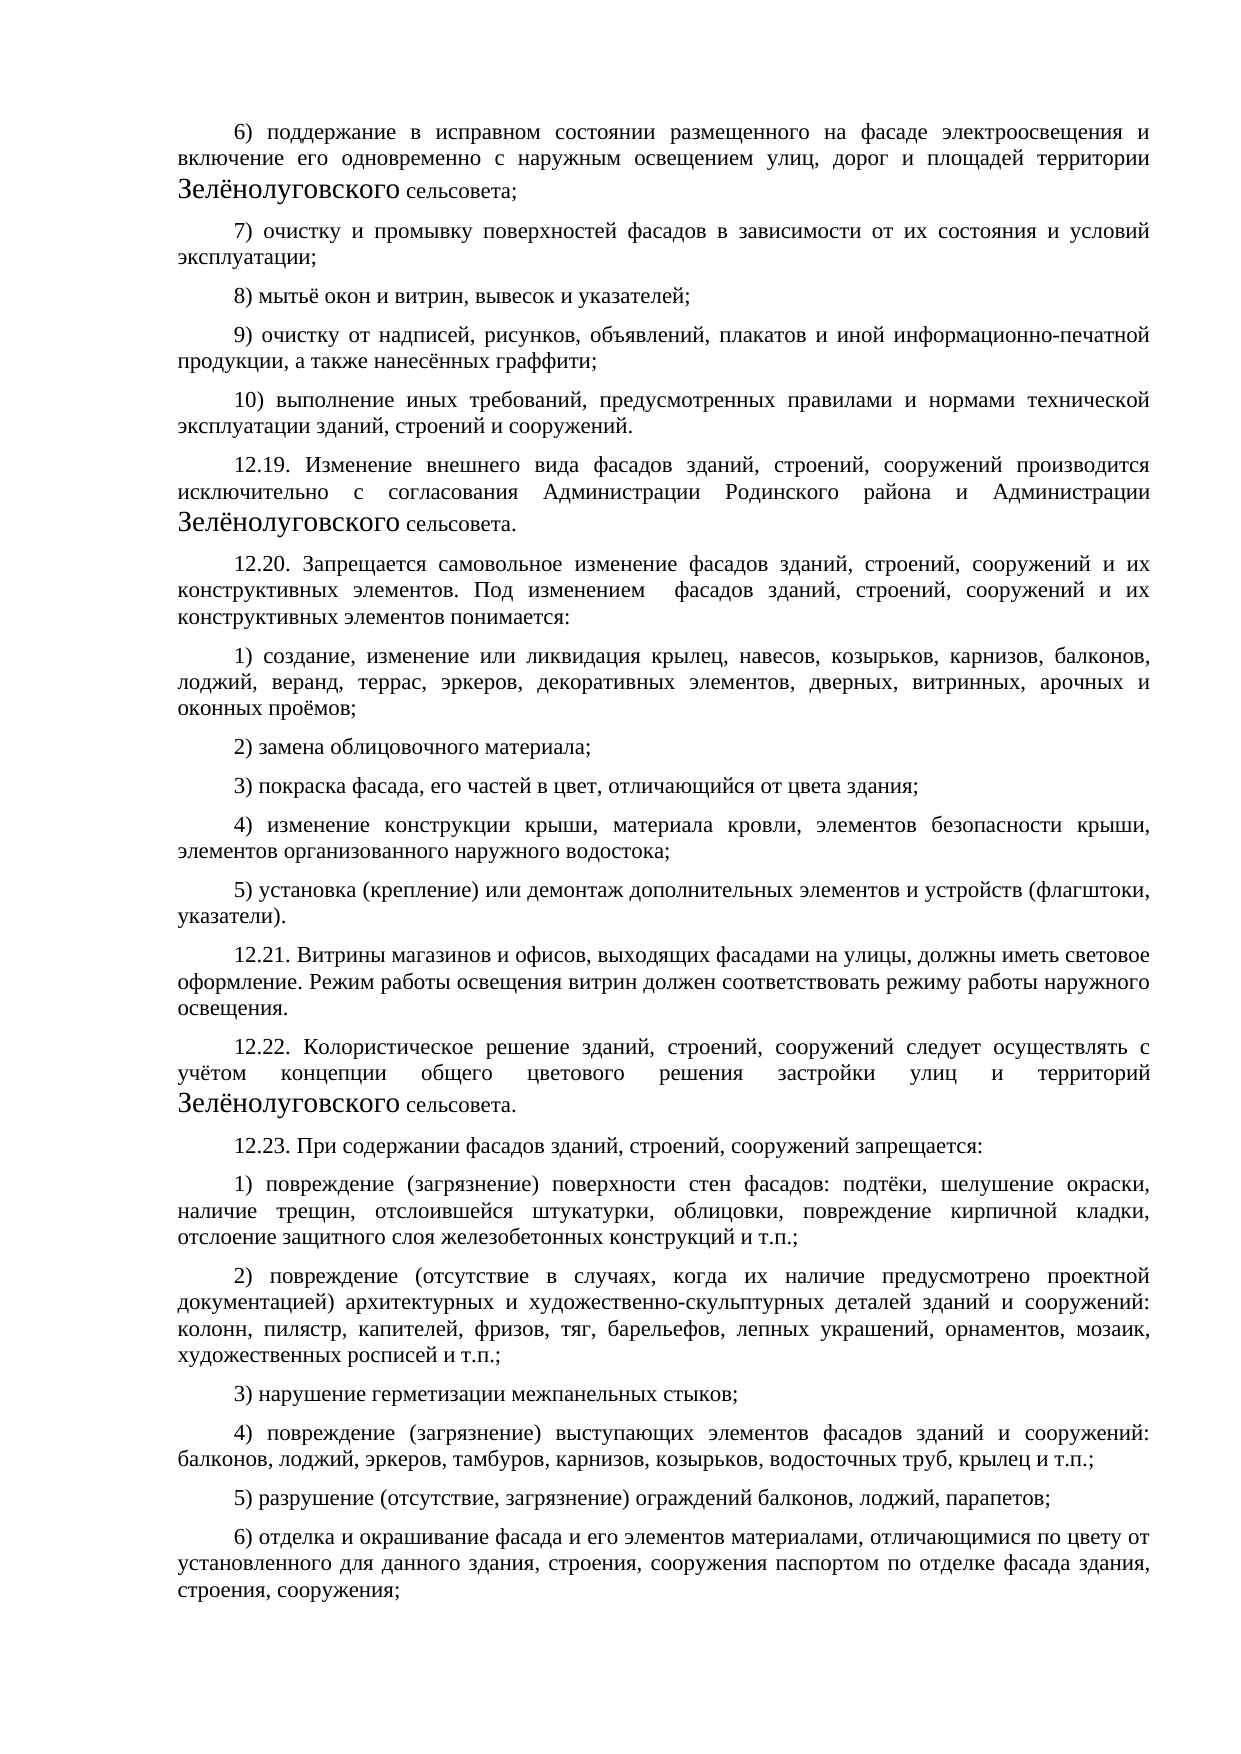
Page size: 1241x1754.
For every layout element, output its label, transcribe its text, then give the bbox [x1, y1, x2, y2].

text 10) выполнение иных требований, предусмотренных правилами и нормами технической эксплуатации зданий, строений и сооружений. [177, 386, 1152, 439]
text 12.23. При содержании фасадов зданий, строений, сооружений запрещается: [177, 1132, 1152, 1158]
text 12.21. Витрины магазинов и офисов, выходящих фасадами на улицы, должны иметь световое оформление. Режим работы освещения витрин должен соответствовать режиму работы наружного освещения. [177, 941, 1152, 1020]
text 12.20. Запрещается самовольное изменение фасадов зданий, строений, сооружений и их конструктивных элементов. Под изменением фасадов зданий, строений, сооружений и их конструктивных элементов понимается: [177, 550, 1152, 629]
text 6) отделка и окрашивание фасада и его элементов материалами, отличающимися по цвету от установленного для данного здания, строения, сооружения паспортом по отделке фасада здания, строения, сооружения; [177, 1523, 1152, 1602]
text 2) повреждение (отсутствие в случаях, когда их наличие предусмотрено проектной документацией) архитектурных и художественно-скульптурных деталей зданий и сооружений: колонн, пилястр, капителей, фризов, тяг, барельефов, лепных украшений, орнаментов, мозаик, художественных росписей и т.п.; [177, 1262, 1152, 1367]
text 1) создание, изменение или ликвидация крылец, навесов, козырьков, карнизов, балконов, лоджий, веранд, террас, эркеров, декоративных элементов, дверных, витринных, арочных и оконных проёмов; [177, 642, 1152, 721]
text 1) повреждение (загрязнение) поверхности стен фасадов: подтёки, шелушение окраски, наличие трещин, отслоившейся штукатурки, облицовки, повреждение кирпичной кладки, отслоение защитного слоя железобетонных конструкций и т.п.; [177, 1171, 1152, 1249]
text 7) очистку и промывку поверхностей фасадов в зависимости от их состояния и условий эксплуатации; [177, 217, 1152, 269]
text 4) изменение конструкции крыши, материала кровли, элементов безопасности крыши, элементов организованного наружного водостока; [177, 811, 1152, 864]
text 9) очистку от надписей, рисунков, объявлений, плакатов и иной информационно-печатной продукции, а также нанесённых граффити; [177, 321, 1152, 374]
text 8) мытьё окон и витрин, вывесок и указателей; [177, 282, 1152, 308]
text 2) замена облицовочного материала; [177, 733, 1152, 759]
text 5) установка (крепление) или демонтаж дополнительных элементов и устройств (флагштоки, указатели). [177, 876, 1152, 929]
text 12.19. Изменение внешнего вида фасадов зданий, строений, сооружений производится исключительно с согласования Администрации Родинского района и Администрации Зелёнолуговского сельсовета. [177, 451, 1152, 538]
text 5) разрушение (отсутствие, загрязнение) ограждений балконов, лоджий, парапетов; [177, 1484, 1152, 1510]
text 6) поддержание в исправном состоянии размещенного на фасаде электроосвещения и включение его одновременно с наружным освещением улиц, дорог и площадей территории Зелёнолуговского сельсовета; [177, 118, 1152, 204]
text 3) нарушение герметизации межпанельных стыков; [177, 1380, 1152, 1406]
text 12.22. Колористическое решение зданий, строений, сооружений следует осуществлять с учётом концепции общего цветового решения застройки улиц и территорий Зелёнолуговского сельсовета. [177, 1033, 1152, 1119]
text 4) повреждение (загрязнение) выступающих элементов фасадов зданий и сооружений: балконов, лоджий, эркеров, тамбуров, карнизов, козырьков, водосточных труб, крылец и т.п.; [177, 1419, 1152, 1472]
text 3) покраска фасада, его частей в цвет, отличающийся от цвета здания; [177, 772, 1152, 798]
